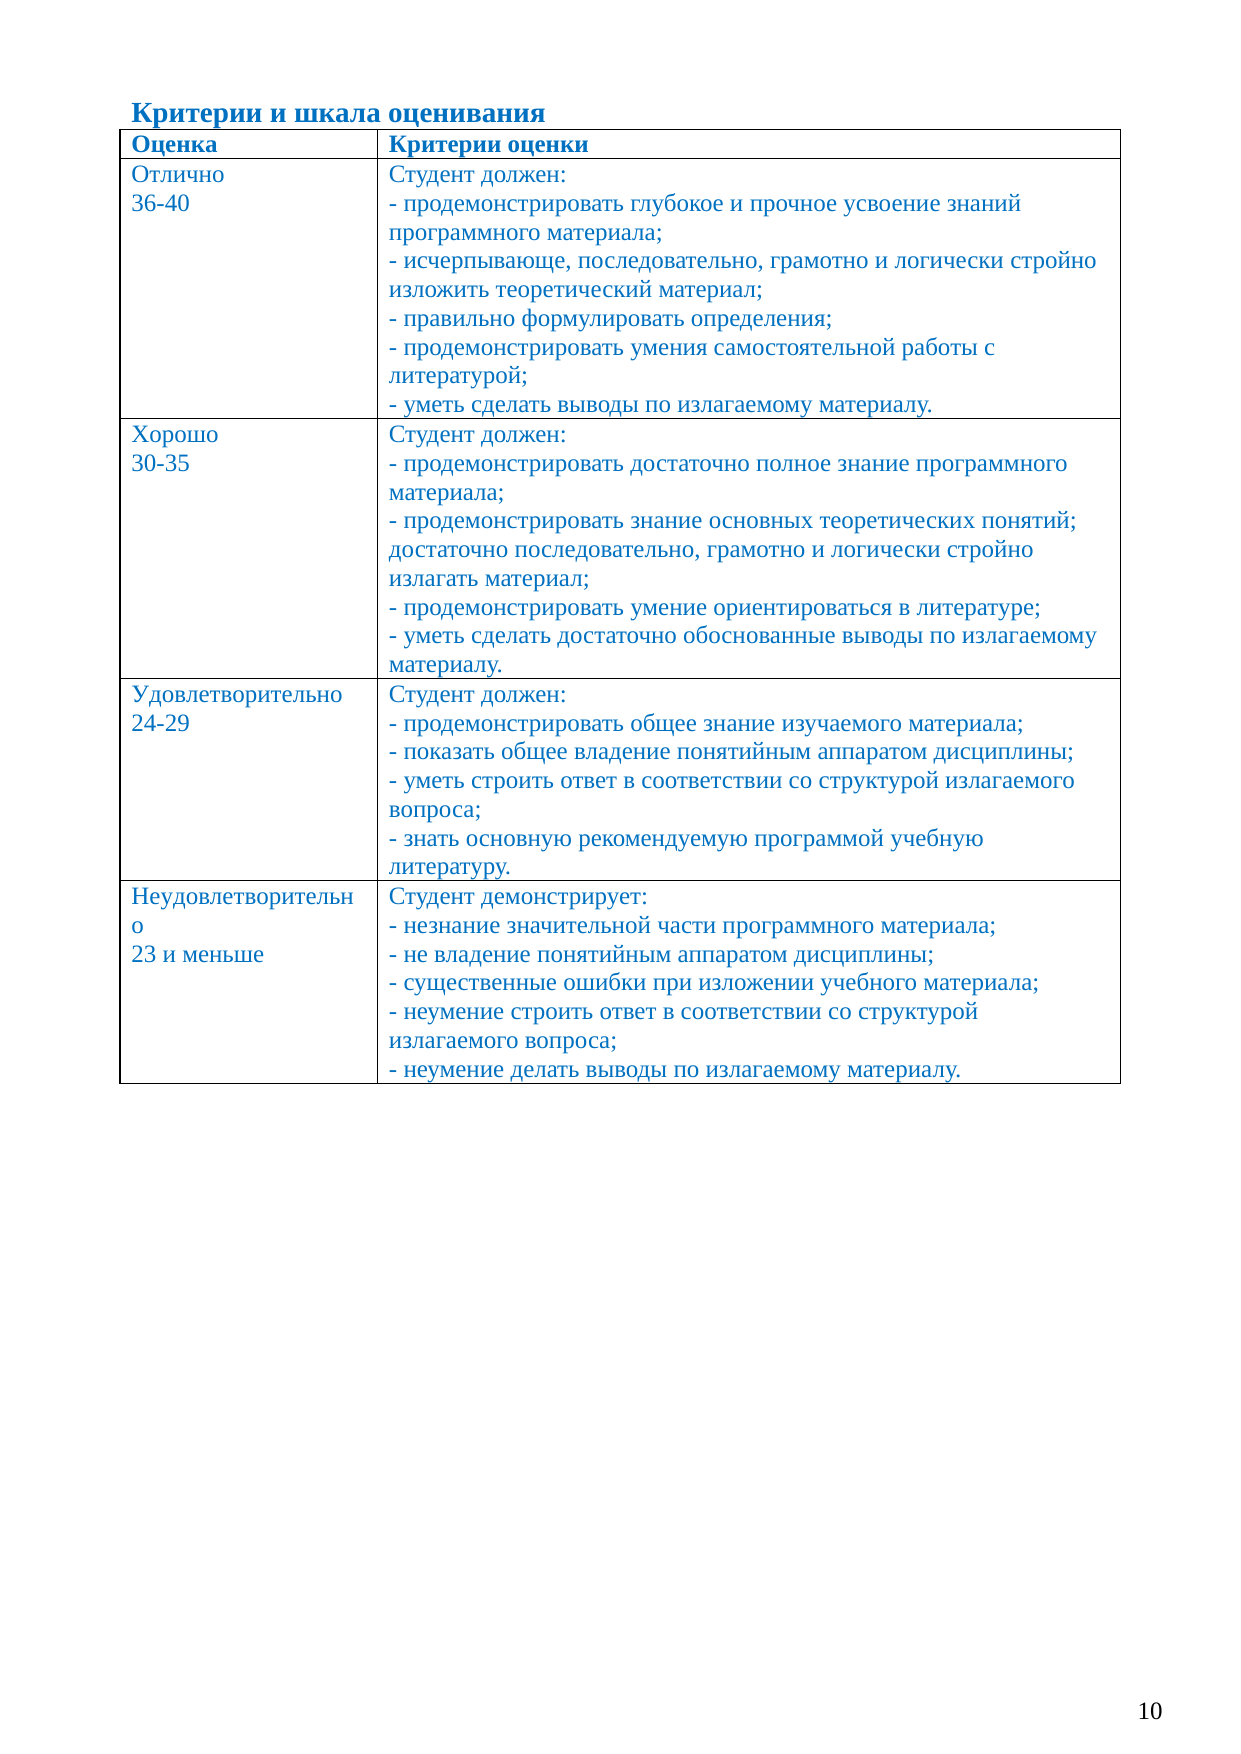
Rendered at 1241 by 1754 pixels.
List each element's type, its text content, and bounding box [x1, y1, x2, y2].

table_header Критерии оценки [378, 130, 1120, 158]
table_cell Студент должен: - продемонстрировать глубокое и прочное усвоение знаний программного материала; - исчерпывающе, последовательно, грамотно и логически стройно изложить теоретический материал; - правильно формулировать определения; - продемонстрировать умения самостоятельной работы с литературой; - уметь сделать выводы по излагаемому материалу. [378, 159, 1120, 418]
table_header Оценка [121, 130, 377, 158]
table_cell Отлично 36-40 [121, 159, 377, 418]
text Критерии и шкала оценивания [131, 95, 1162, 128]
table_cell Хорошо 30-35 [121, 419, 377, 678]
table_cell Неудовлетворительно 23 и меньше [121, 881, 377, 1082]
table_cell Студент должен: - продемонстрировать общее знание изучаемого материала; - показать общее владение понятийным аппаратом дисциплины; - уметь строить ответ в соответствии со структурой излагаемого вопроса; - знать основную рекомендуемую программой учебную литературу. [378, 679, 1120, 880]
table_cell Студент демонстрирует: - незнание значительной части программного материала; - не владение понятийным аппаратом дисциплины; - существенные ошибки при изложении учебного материала; - неумение строить ответ в соответствии со структурой излагаемого вопроса; - неумение делать выводы по излагаемому материалу. [378, 881, 1120, 1082]
table_cell Студент должен: - продемонстрировать достаточно полное знание программного материала; - продемонстрировать знание основных теоретических понятий; достаточно последовательно, грамотно и логически стройно излагать материал; - продемонстрировать умение ориентироваться в литературе; - уметь сделать достаточно обоснованные выводы по излагаемому материалу. [378, 419, 1120, 678]
table_cell Удовлетворительно 24-29 [121, 679, 377, 880]
